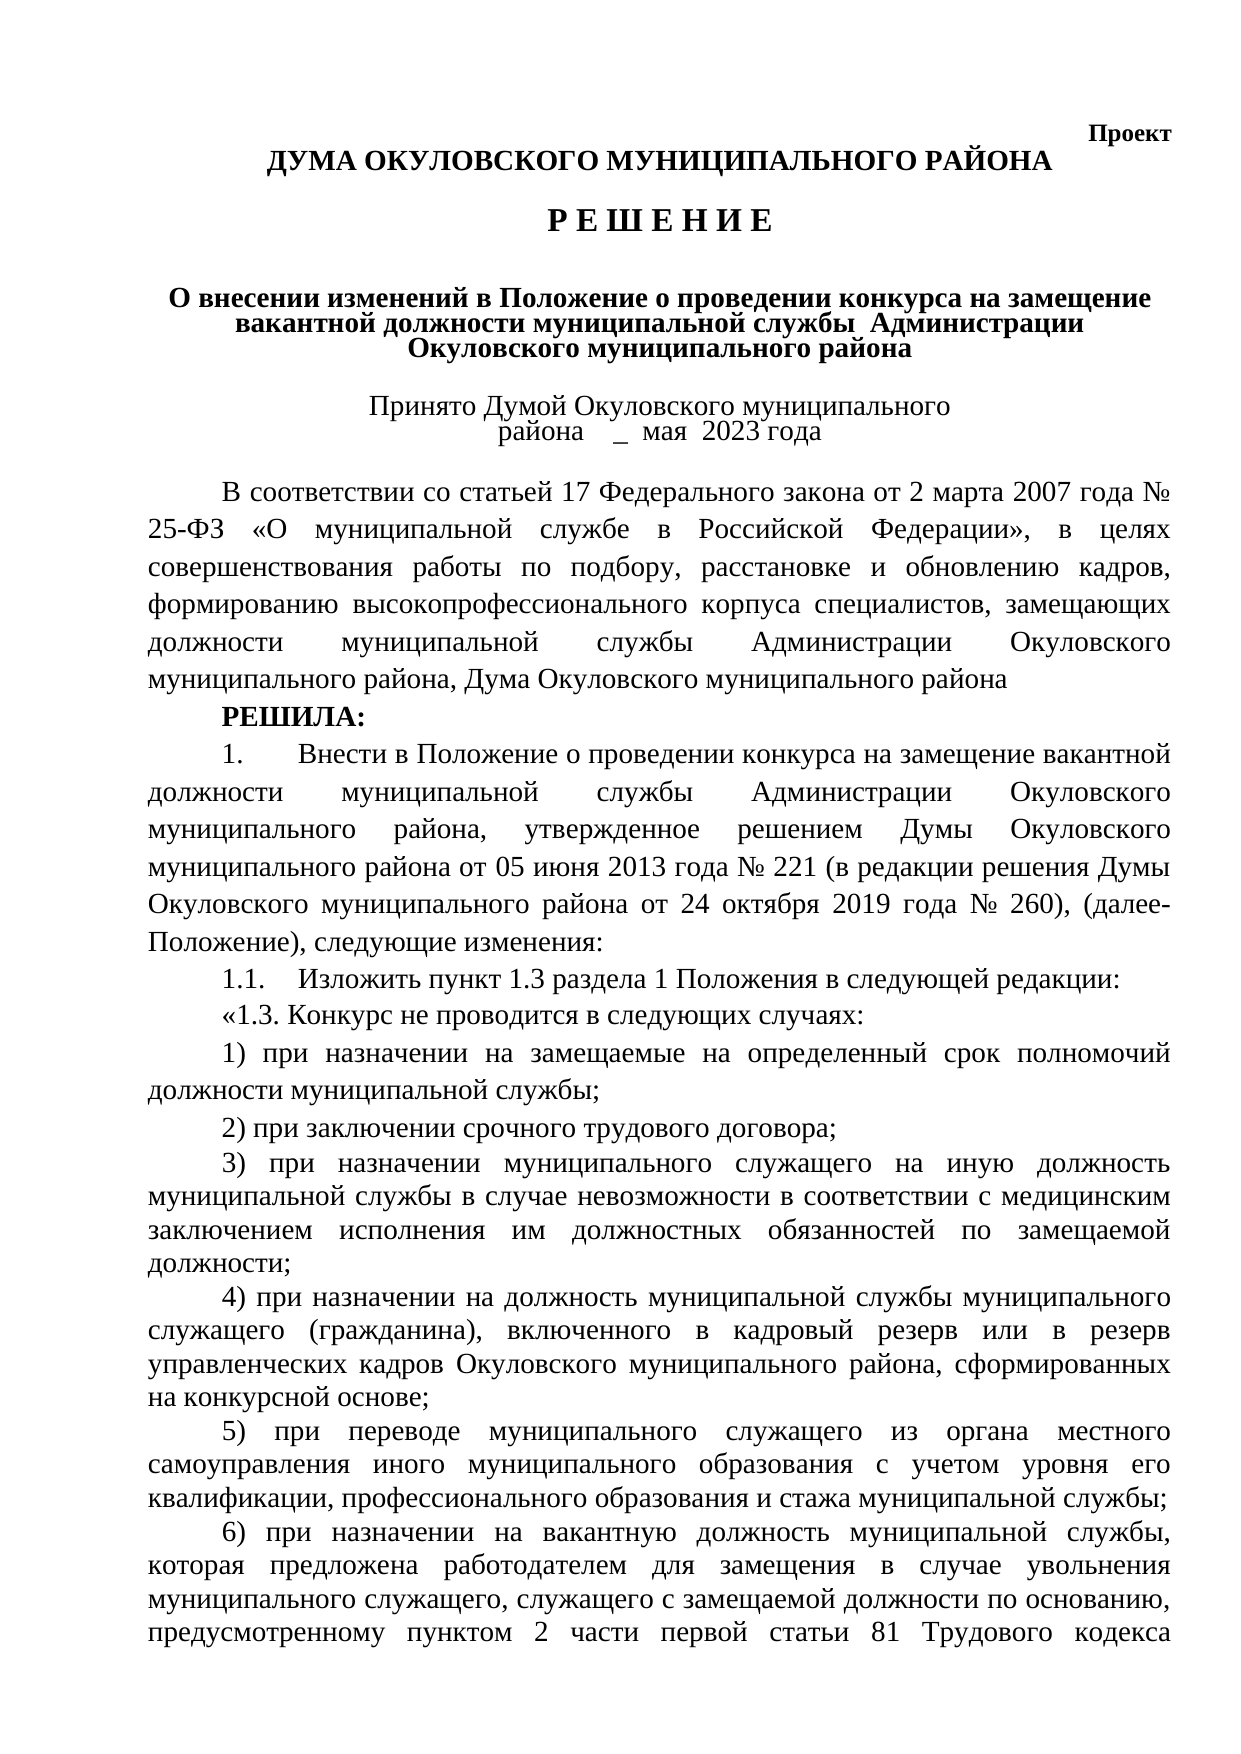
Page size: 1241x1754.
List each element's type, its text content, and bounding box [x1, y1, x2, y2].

text О внесении изменений в Положение о проведении конкурса на замещение вакантной должности муниципальной службы Администрации [148, 287, 1172, 337]
text 2) при заключении срочного трудового договора; [148, 1107, 1172, 1145]
text РЕШИЛА: [148, 695, 1172, 732]
text В соответствии со статьей 17 Федерального закона от 2 марта 2007 года № 25-ФЗ «О муниципальной службе в Российской Федерации», в целях совершенствования работы по подбору, расстановке и обновлению кадров, формированию высокопрофессионального корпуса специалистов, замещающих должности муниципальной службы Администрации Окуловского муниципального района, Дума Окуловского муниципального района [148, 470, 1172, 695]
text района _ мая 2023 года [148, 421, 1172, 446]
list Внести в Положение о проведении конкурса на замещение вакантной должности муниципальной службы Администрации Окуловского муниципального района, утвержденное решением Думы Окуловского муниципального района от 05 июня 2013 года № 221 (в редакции решения Думы Окуловского муниципального района от 24 октября 2019 года № 260), (далее-Положение), следующие изменения: [148, 732, 1172, 957]
text 3) при назначении муниципального служащего на иную должность муниципальной службы в случае невозможности в соответствии с медицинским заключением исполнения им должностных обязанностей по замещаемой должности; [148, 1145, 1172, 1279]
text Окуловского муниципального района [148, 337, 1172, 362]
text 5) при переводе муниципального служащего из органа местного самоуправления иного муниципального образования с учетом уровня его квалификации, профессионального образования и стажа муниципальной службы; [148, 1413, 1172, 1514]
text «1.3. Конкурс не проводится в следующих случаях: [148, 995, 1172, 1032]
text 4) при назначении на должность муниципальной службы муниципального служащего (гражданина), включенного в кадровый резерв или в резерв управленческих кадров Окуловского муниципального района, сформированных на конкурсной основе; [148, 1279, 1172, 1413]
list Изложить пункт 1.3 раздела 1 Положения в следующей редакции: [148, 957, 1172, 995]
text Р Е Ш Е Н И Е [148, 200, 1172, 238]
text 1) при назначении на замещаемые на определенный срок полномочий должности муниципальной службы; [148, 1032, 1172, 1107]
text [148, 1514, 1172, 1648]
text Проект [148, 118, 1172, 147]
text Принято Думой Окуловского муниципального [148, 396, 490, 421]
text ДУМА ОКУЛОВСКОГО МУНИЦИПАЛЬНОГО РАЙОНА [148, 147, 1172, 176]
text Принято Думой Окуловского муниципального [500, 396, 1172, 421]
